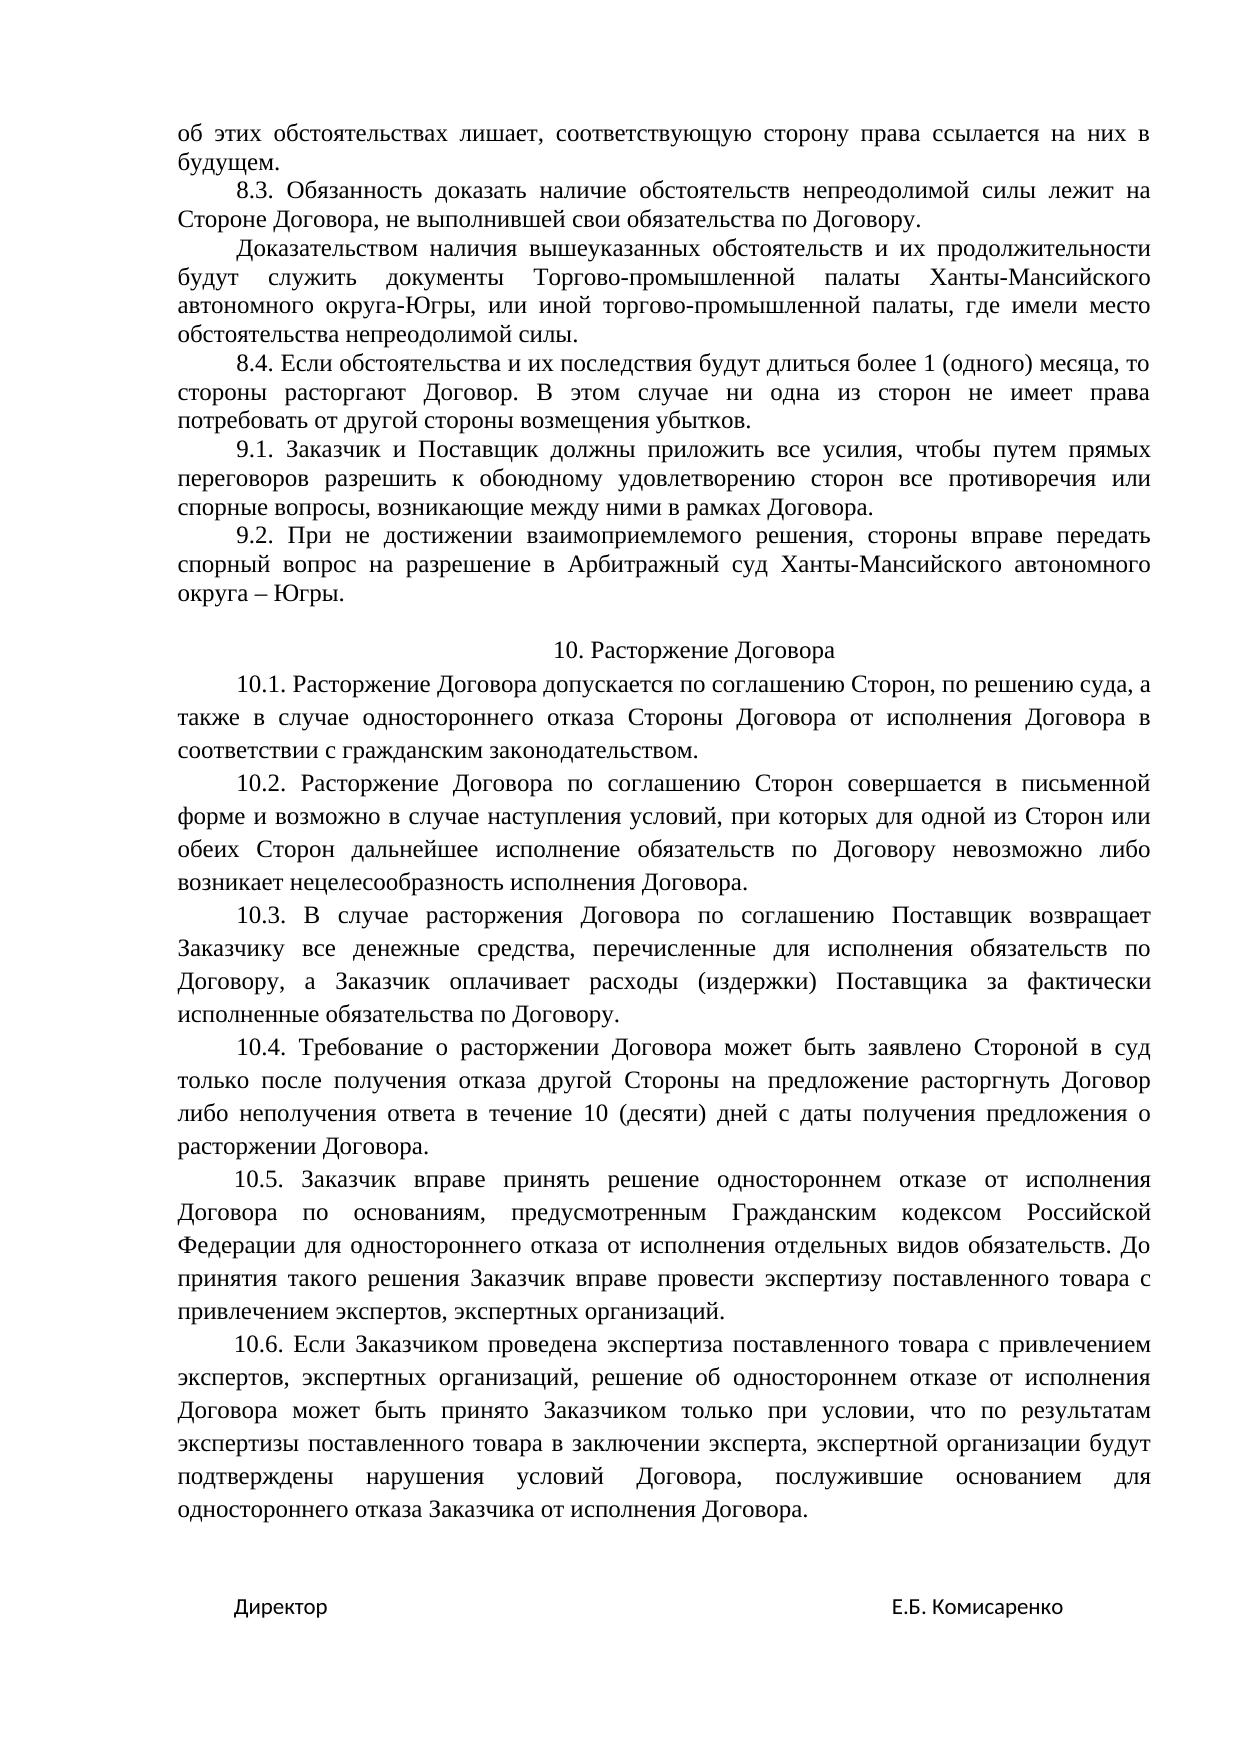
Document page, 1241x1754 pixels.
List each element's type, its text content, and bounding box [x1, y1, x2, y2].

text 9.1. Заказчик и Поставщик должны приложить все усилия, чтобы путем прямых переговоров разрешить к обоюдному удовлетворению сторон все противоречия или спорные вопросы, возникающие между ними в рамках Договора. [177, 434, 1152, 521]
text 10.3. В случае расторжения Договора по соглашению Поставщик возвращает Заказчику все денежные средства, перечисленные для исполнения обязательств по Договору, а Заказчик оплачивает расходы (издержки) Поставщика за фактически исполненные обязательства по Договору. [177, 900, 1152, 1028]
text 8.4. Если обстоятельства и их последствия будут длиться более 1 (одного) месяца, то стороны расторгают Договор. В этом случае ни одна из сторон не имеет права потребовать от другой стороны возмещения убытков. [177, 348, 1152, 434]
text 10.5. Заказчик вправе принять решение одностороннем отказе от исполнения Договора по основаниям, предусмотренным Гражданским кодексом Российской Федерации для одностороннего отказа от исполнения отдельных видов обязательств. До принятия такого решения Заказчик вправе провести экспертизу поставленного товара с привлечением экспертов, экспертных организаций. [177, 1164, 1152, 1325]
text Директор Е.Б. Комисаренко [177, 1592, 1152, 1620]
text 10.6. Если Заказчиком проведена экспертиза поставленного товара с привлечением экспертов, экспертных организаций, решение об одностороннем отказе от исполнения Договора может быть принято Заказчиком только при условии, что по результатам экспертизы поставленного товара в заключении эксперта, экспертной организации будут подтверждены нарушения условий Договора, послужившие основанием для одностороннего отказа Заказчика от исполнения Договора. [177, 1329, 1152, 1523]
text 10. Расторжение Договора [177, 636, 1152, 664]
text Доказательством наличия вышеуказанных обстоятельств и их продолжительности будут служить документы Торгово-промышленной палаты Ханты-Мансийского автономного округа-Югры, или иной торгово-промышленной палаты, где имели место обстоятельства непреодолимой силы. [177, 233, 1152, 348]
text 10.1. Расторжение Договора допускается по соглашению Сторон, по решению суда, а также в случае одностороннего отказа Стороны Договора от исполнения Договора в соответствии с гражданским законодательством. [177, 669, 1152, 763]
text 9.2. При не достижении взаимоприемлемого решения, стороны вправе передать спорный вопрос на разрешение в Арбитражный суд Ханты-Мансийского автономного округа – Югры. [177, 521, 1152, 607]
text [177, 118, 1152, 176]
text 10.4. Требование о расторжении Договора может быть заявлено Стороной в суд только после получения отказа другой Стороны на предложение расторгнуть Договор либо неполучения ответа в течение 10 (десяти) дней с даты получения предложения о расторжении Договора. [177, 1032, 1152, 1160]
text 10.2. Расторжение Договора по соглашению Сторон совершается в письменной форме и возможно в случае наступления условий, при которых для одной из Сторон или обеих Сторон дальнейшее исполнение обязательств по Договору невозможно либо возникает нецелесообразность исполнения Договора. [177, 768, 1152, 896]
text 8.3. Обязанность доказать наличие обстоятельств непреодолимой силы лежит на Стороне Договора, не выполнившей свои обязательства по Договору. [177, 176, 1152, 233]
